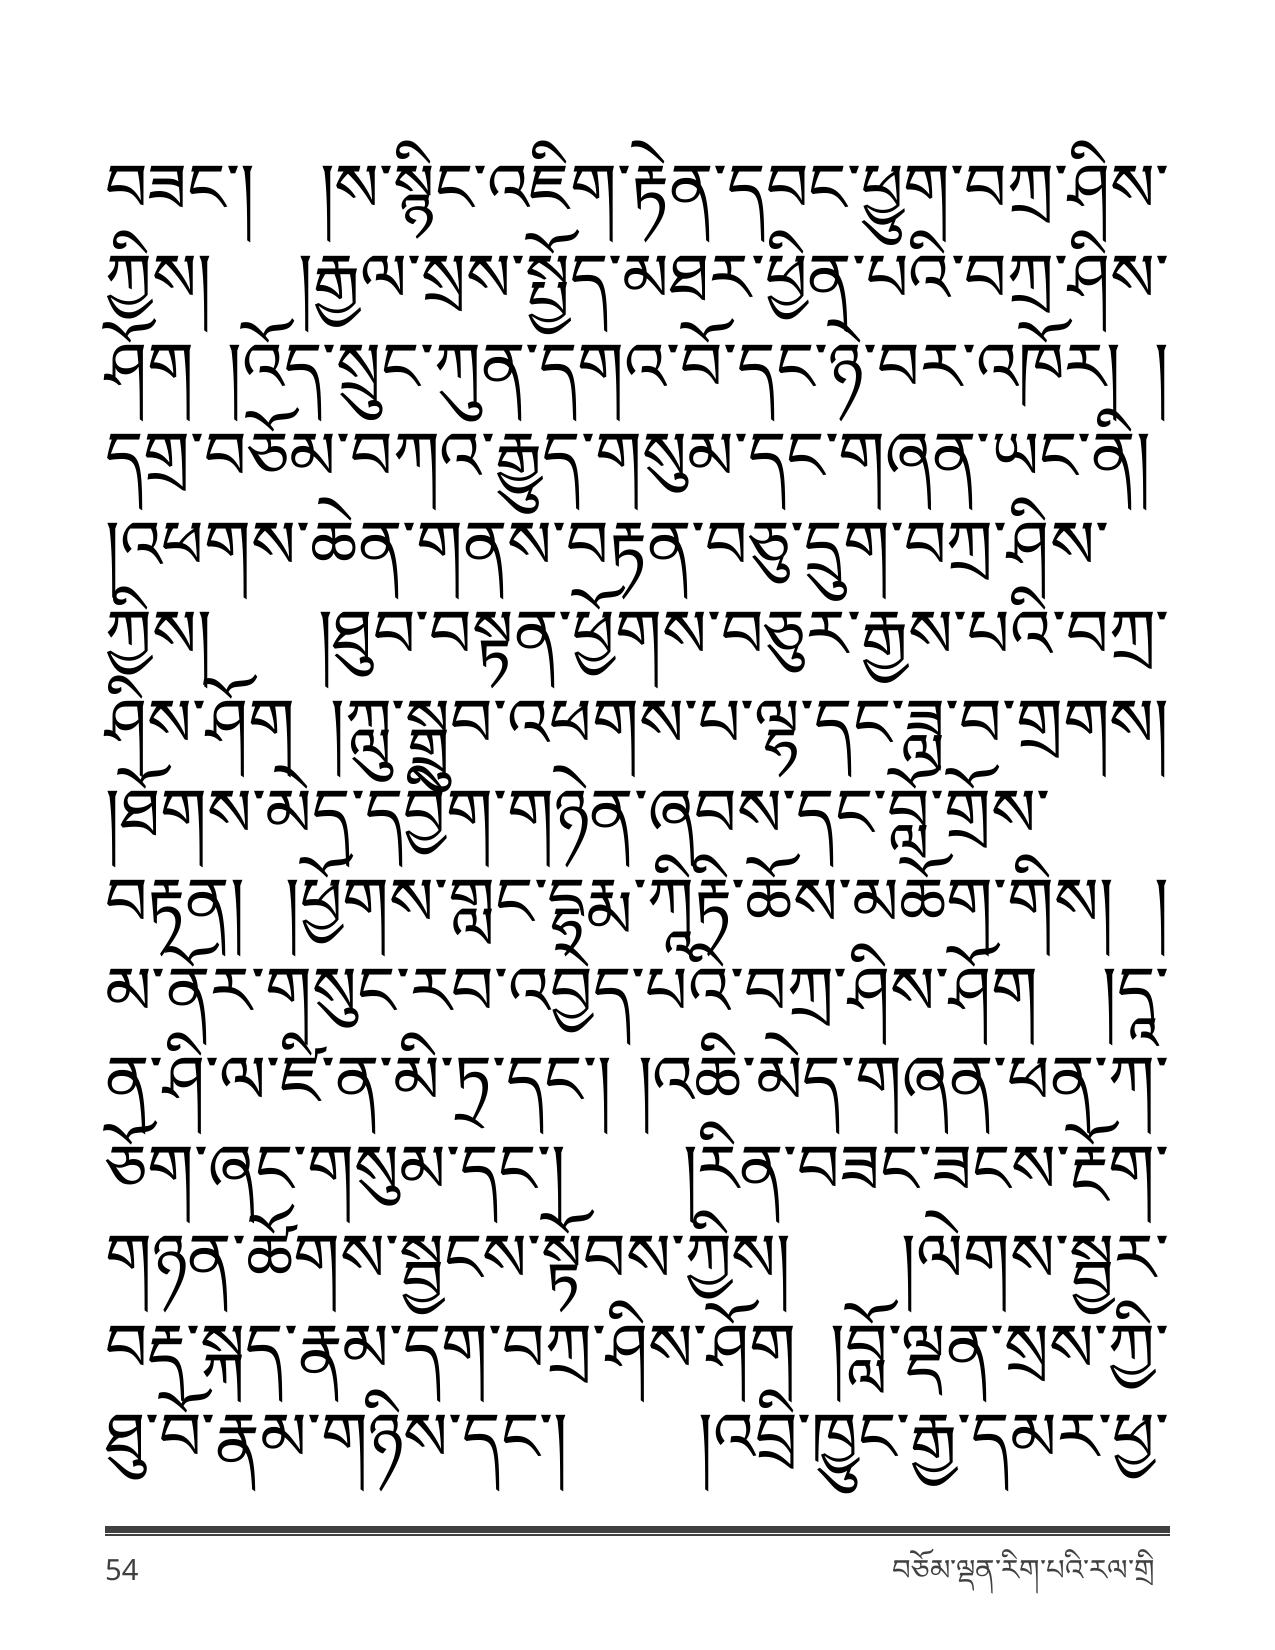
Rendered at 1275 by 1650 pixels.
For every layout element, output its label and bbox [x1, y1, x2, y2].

text [105, 150, 1170, 1476]
